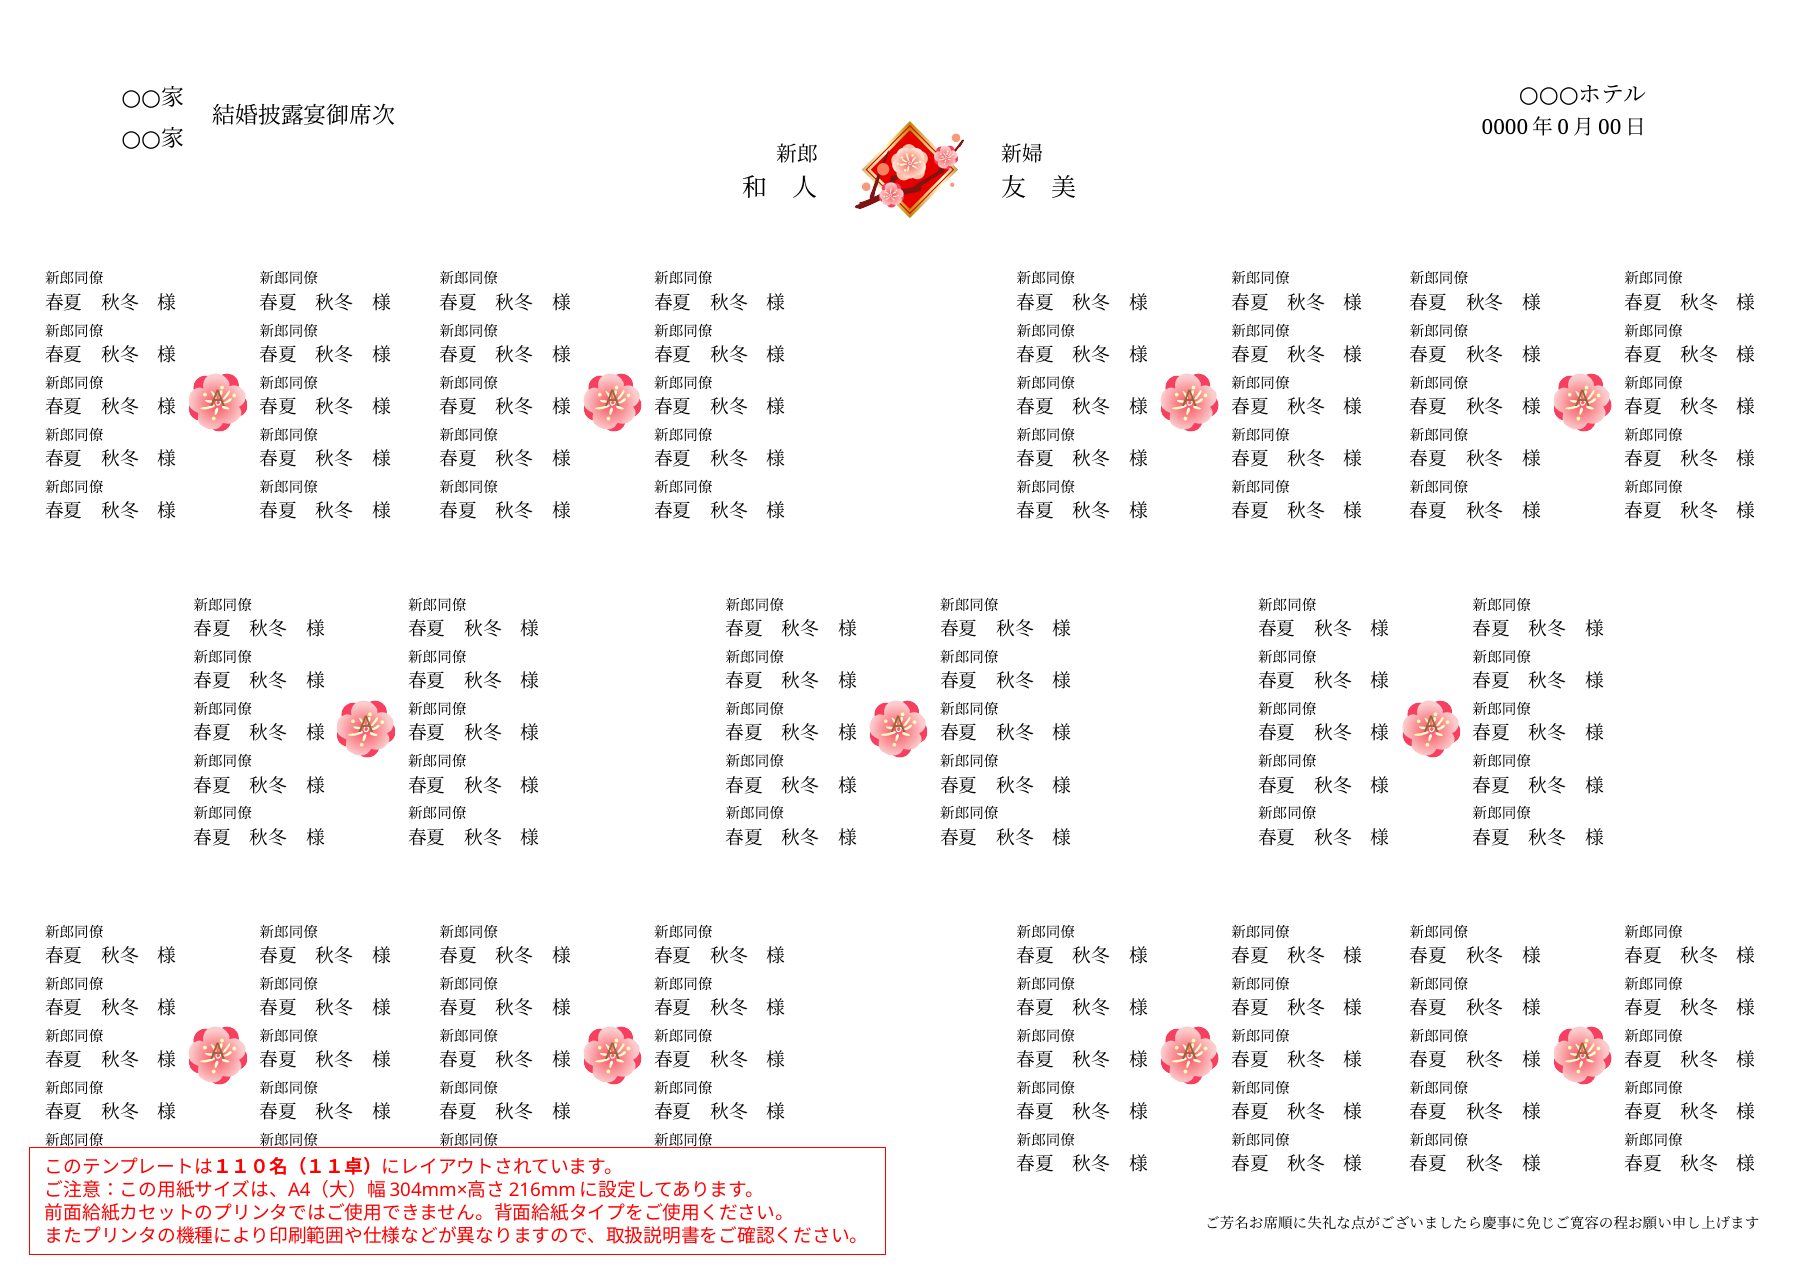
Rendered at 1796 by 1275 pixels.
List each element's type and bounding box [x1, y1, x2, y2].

picture [1160, 373, 1219, 432]
picture [1553, 373, 1612, 432]
picture [583, 1026, 642, 1085]
picture [188, 373, 248, 432]
picture [583, 373, 642, 432]
picture [1160, 1026, 1219, 1085]
picture [336, 700, 396, 758]
picture [188, 1026, 248, 1085]
picture [869, 700, 928, 758]
picture [854, 120, 965, 219]
picture [1553, 1026, 1612, 1085]
picture [1402, 700, 1461, 758]
